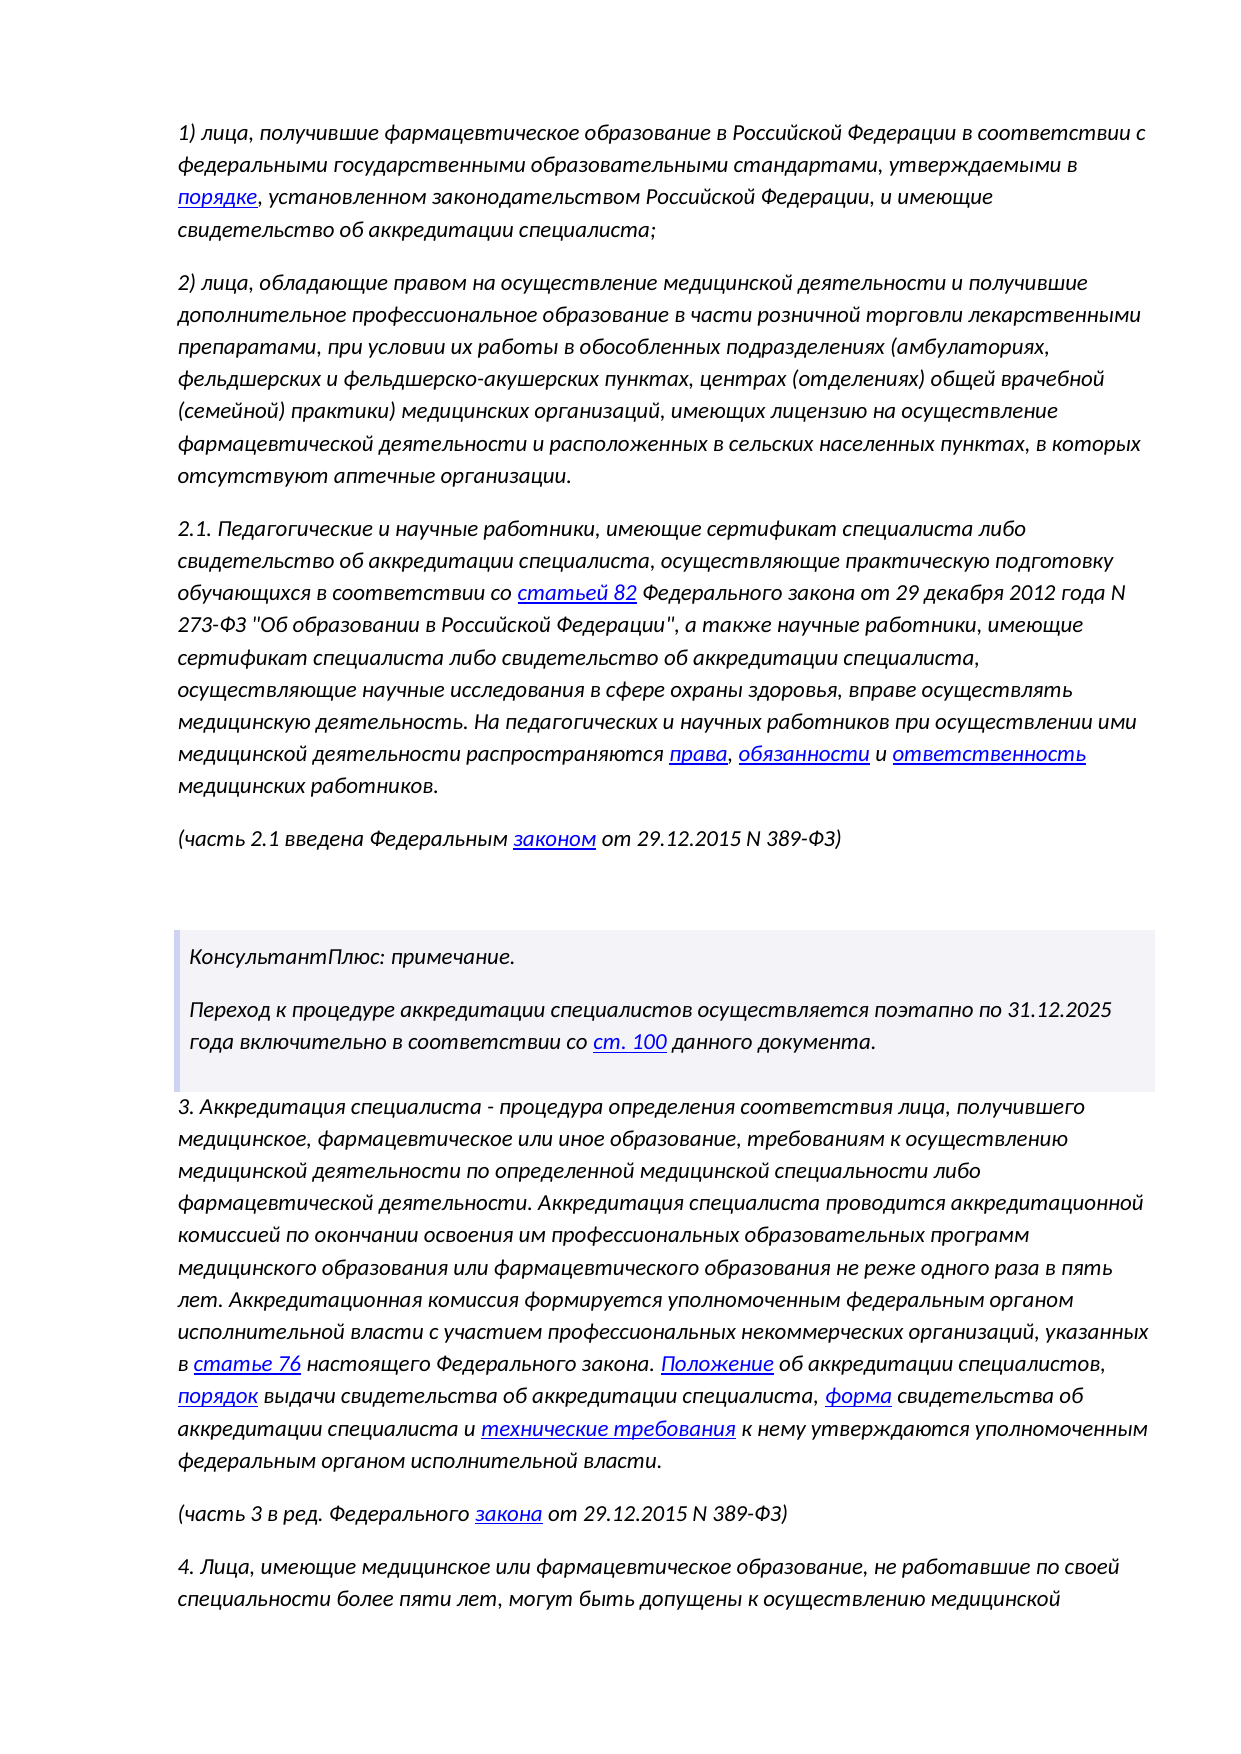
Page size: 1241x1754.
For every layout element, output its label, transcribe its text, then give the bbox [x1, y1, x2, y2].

table_header КонсультантПлюс: примечание. Переход к процедуре аккредитации специалистов осуществляется поэтапно по 31.12.2025 года включительно в соответствии со ст. 100 данного документа. [180, 930, 1149, 1092]
text (часть 2.1 введена Федеральным законом от 29.12.2015 N 389-ФЗ) [177, 824, 1152, 852]
text 3. Аккредитация специалиста - процедура определения соответствия лица, получившего медицинское, фармацевтическое или иное образование, требованиям к осуществлению медицинской деятельности по определенной медицинской специальности либо фармацевтической деятельности. Аккредитация специалиста проводится аккредитационной комиссией по окончании освоения им профессиональных образовательных программ медицинского образования или фармацевтического образования не реже одного раза в пять лет. Аккредитационная комиссия формируется уполномоченным федеральным органом исполнительной власти с участием профессиональных некоммерческих организаций, указанных в статье 76 настоящего Федерального закона. Положение об аккредитации специалистов, порядок выдачи свидетельства об аккредитации специалиста, форма свидетельства об аккредитации специалиста и технические требования к нему утверждаются уполномоченным федеральным органом исполнительной власти. [177, 1092, 1152, 1474]
text 1) лица, получившие фармацевтическое образование в Российской Федерации в соответствии с федеральными государственными образовательными стандартами, утверждаемыми в порядке, установленном законодательством Российской Федерации, и имеющие свидетельство об аккредитации специалиста; [177, 118, 1152, 243]
text 2.1. Педагогические и научные работники, имеющие сертификат специалиста либо свидетельство об аккредитации специалиста, осуществляющие практическую подготовку обучающихся в соответствии со статьей 82 Федерального закона от 29 декабря 2012 года N 273-ФЗ "Об образовании в Российской Федерации", а также научные работники, имеющие сертификат специалиста либо свидетельство об аккредитации специалиста, осуществляющие научные исследования в сфере охраны здоровья, вправе осуществлять медицинскую деятельность. На педагогических и научных работников при осуществлении ими медицинской деятельности распространяются права, обязанности и ответственность медицинских работников. [177, 514, 1152, 799]
text (часть 3 в ред. Федерального закона от 29.12.2015 N 389-ФЗ) [177, 1499, 1152, 1527]
text 2) лица, обладающие правом на осуществление медицинской деятельности и получившие дополнительное профессиональное образование в части розничной торговли лекарственными препаратами, при условии их работы в обособленных подразделениях (амбулаториях, фельдшерских и фельдшерско-акушерских пунктах, центрах (отделениях) общей врачебной (семейной) практики) медицинских организаций, имеющих лицензию на осуществление фармацевтической деятельности и расположенных в сельских населенных пунктах, в которых отсутствуют аптечные организации. [177, 268, 1152, 489]
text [177, 1552, 1152, 1612]
